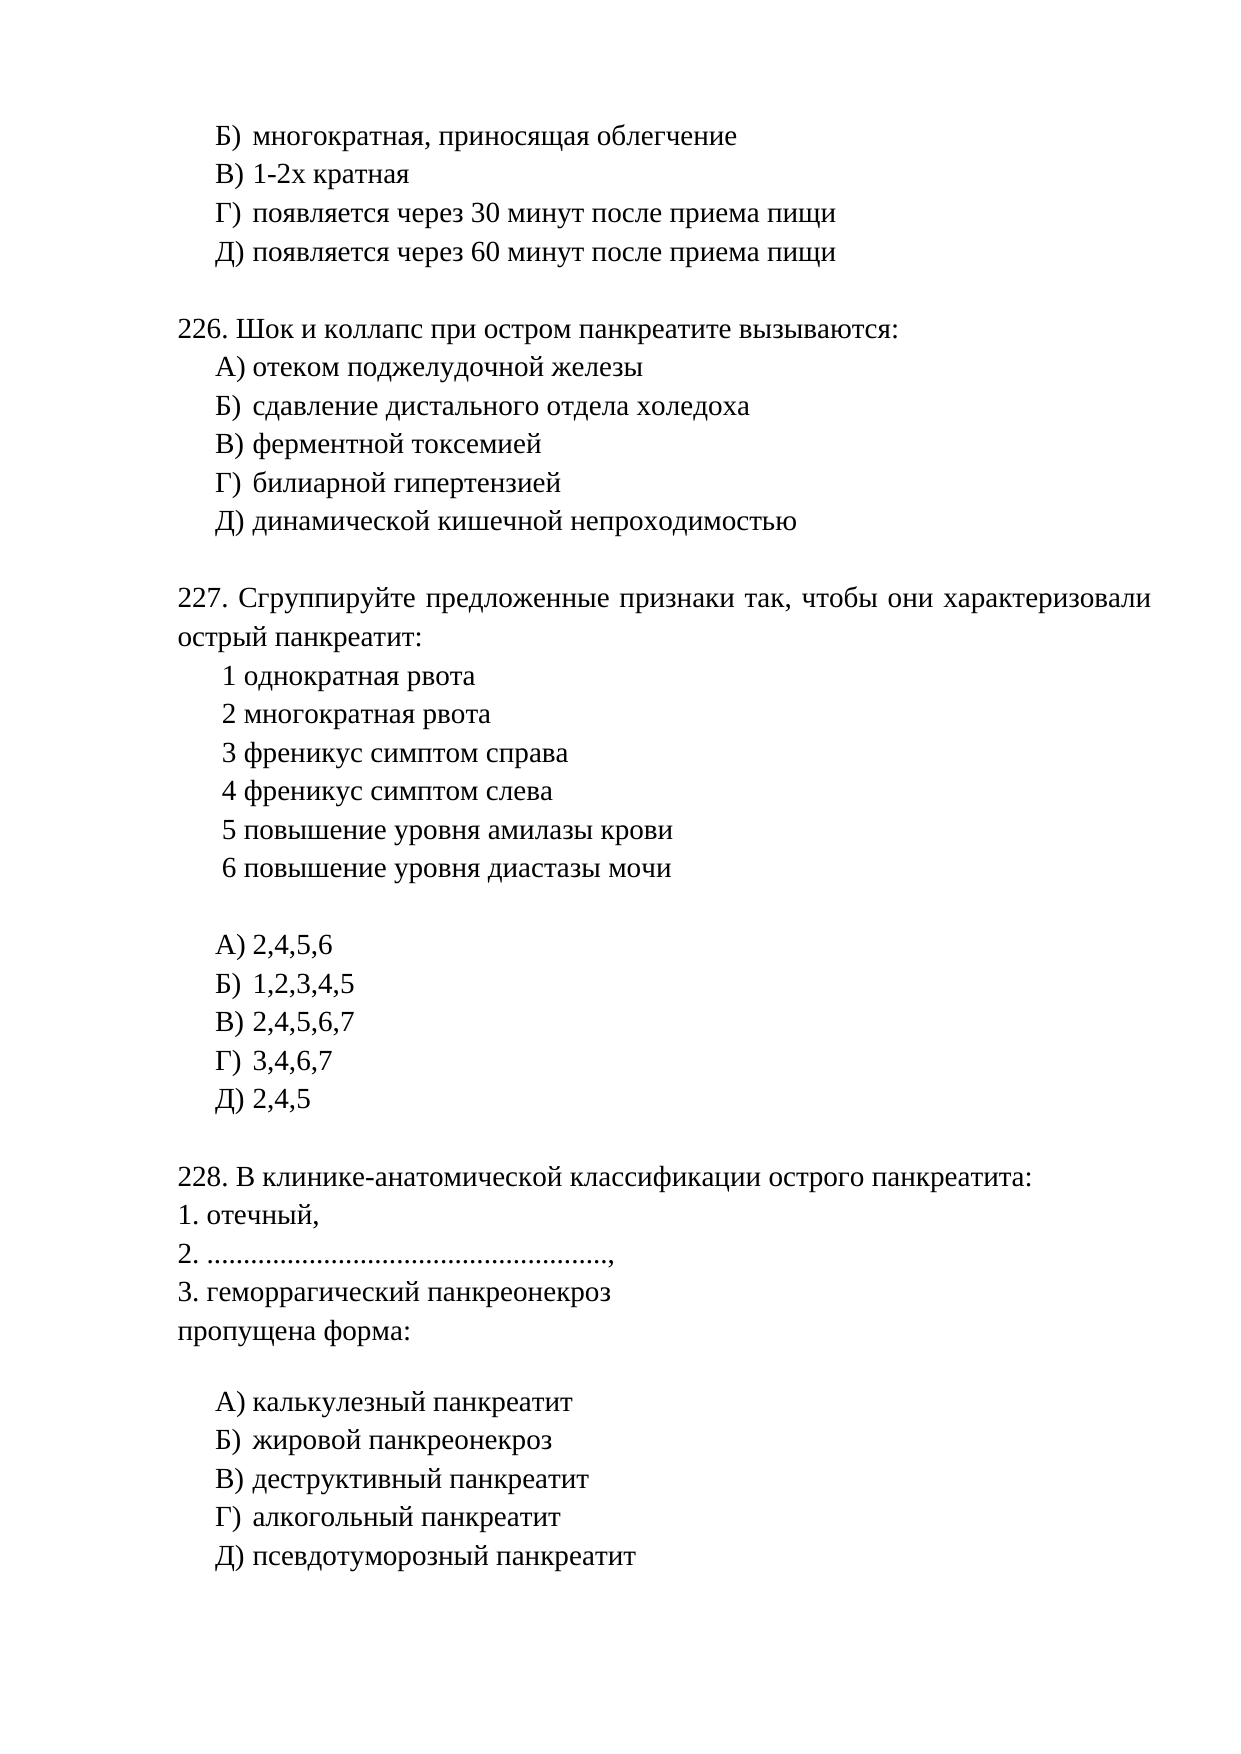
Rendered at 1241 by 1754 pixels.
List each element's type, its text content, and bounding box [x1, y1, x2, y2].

list 3,4,6,7 [215, 1043, 1152, 1077]
text 2. ......................................................., [177, 1236, 1152, 1269]
text пропущена форма: [177, 1313, 1152, 1346]
list деструктивный панкреатит [215, 1461, 1152, 1494]
text 6 повышение уровня диастазы мочи [222, 850, 1152, 884]
list 1-2х кратная [215, 157, 1152, 190]
text 1 однократная рвота [222, 658, 1152, 691]
list сдавление дистального отдела холедоха [215, 388, 1152, 421]
list 2,4,5,6,7 [215, 1004, 1152, 1038]
text 1. отечный, [177, 1197, 1152, 1231]
list жировой панкреонекроз [215, 1422, 1152, 1456]
list 1,2,3,4,5 [215, 966, 1152, 999]
list многократная, приносящая облегчение [215, 118, 1152, 152]
text 2 многократная рвота [222, 696, 1152, 730]
list отеком поджелудочной железы [215, 349, 1152, 383]
text 228. В клинике-анатомической классификации острого панкреатита: [177, 1159, 1152, 1192]
list появляется через 30 минут после приема пищи [215, 195, 1152, 229]
text 226. Шок и коллапс при остром панкреатите вызываются: [177, 311, 1152, 344]
list алкогольный панкреатит [215, 1499, 1152, 1533]
text 5 повышение уровня амилазы крови [222, 812, 1152, 845]
list ферментной токсемией [215, 426, 1152, 460]
list псевдотуморозный панкреатит [215, 1538, 1152, 1571]
list калькулезный панкреатит [215, 1384, 1152, 1417]
list 2,4,5,6 [215, 927, 1152, 961]
text 3 френикус симптом справа [222, 735, 1152, 768]
text 227. Сгруппируйте предложенные признаки так, чтобы они характеризовали острый панкреатит: [177, 581, 1152, 653]
text 4 френикус симптом слева [222, 773, 1152, 807]
list 2,4,5 [215, 1082, 1152, 1115]
list появляется через 60 минут после приема пищи [215, 234, 1152, 267]
text 3. геморрагический панкреонекроз [177, 1274, 1152, 1308]
list билиарной гипертензией [215, 465, 1152, 498]
list динамической кишечной непроходимостью [215, 503, 1152, 537]
